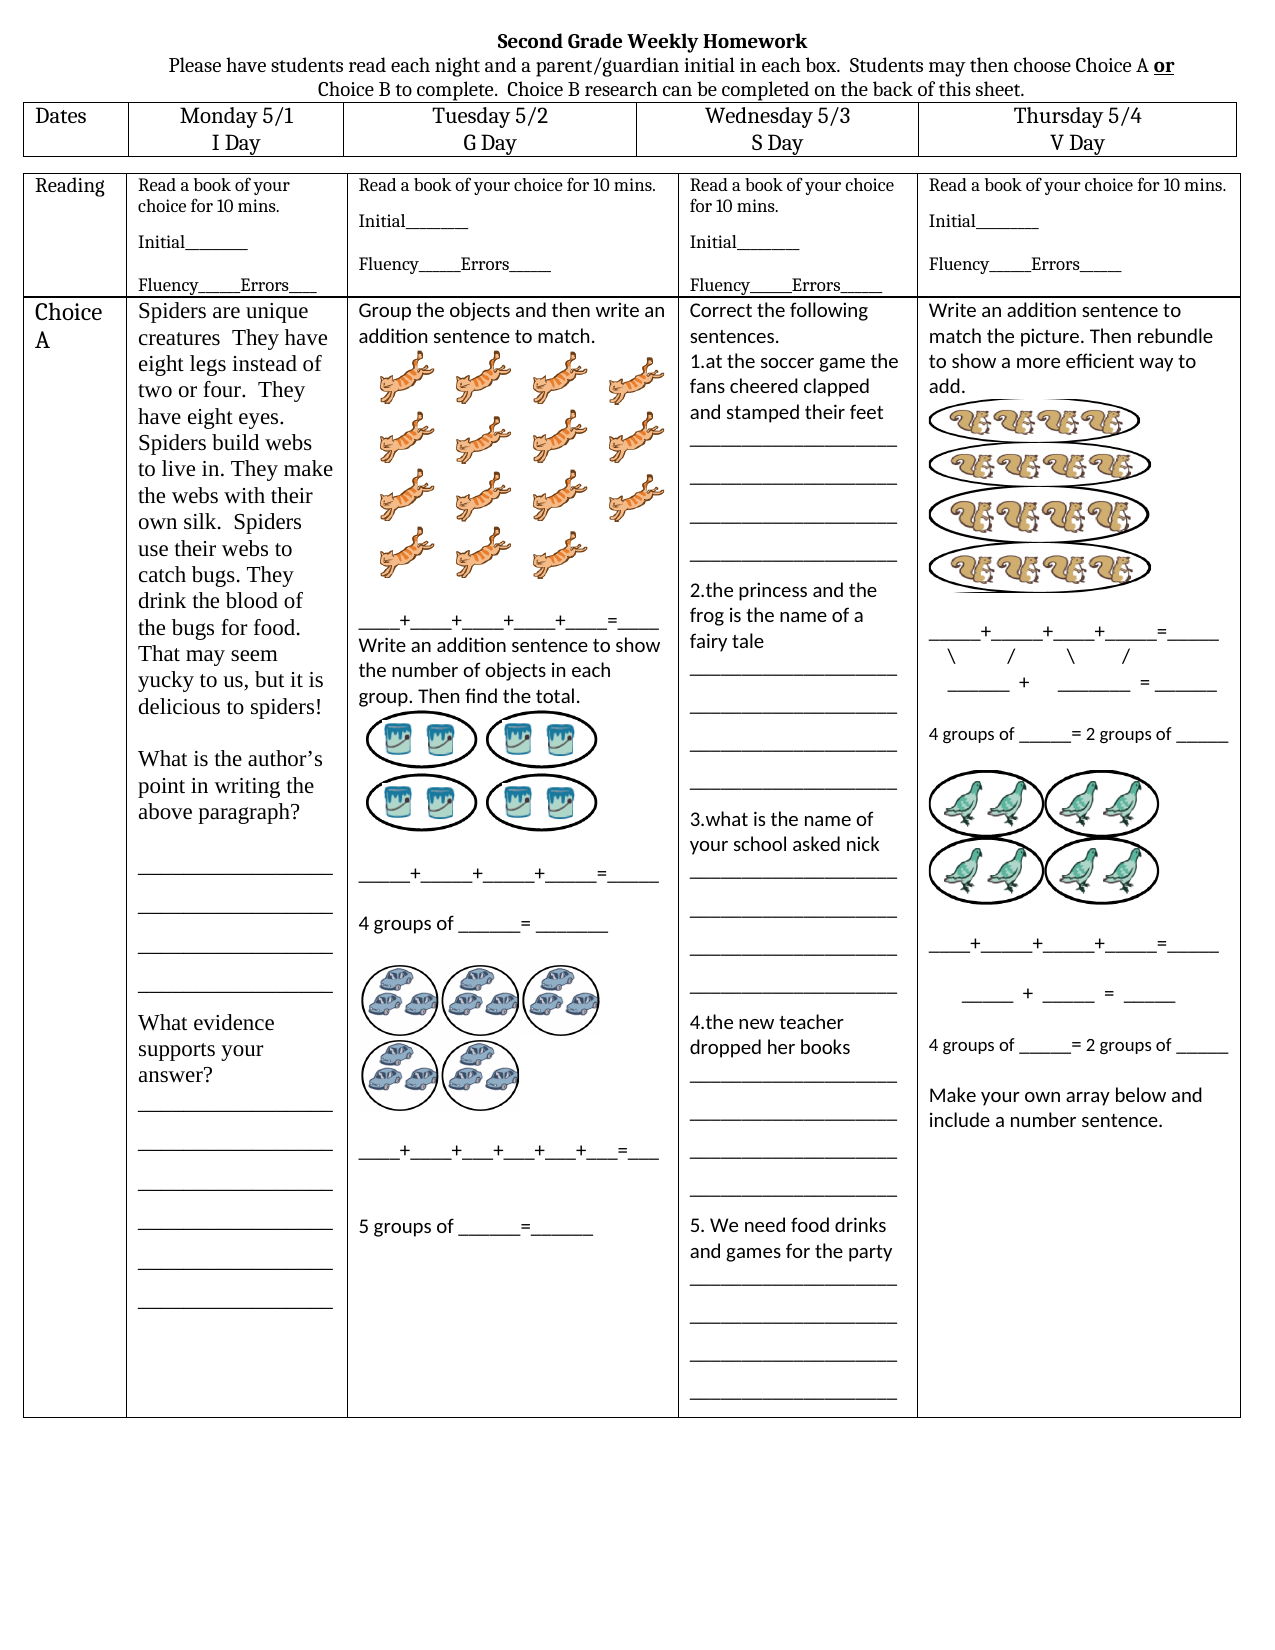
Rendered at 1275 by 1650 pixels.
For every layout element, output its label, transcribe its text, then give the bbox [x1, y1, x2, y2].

table_header Dates [24, 103, 128, 156]
table_header Read a book of your choice for 10 mins. Initial_________ Fluency______Errors______ [348, 174, 678, 296]
picture [358, 348, 665, 582]
table_cell Spiders are unique creatures They have eight legs instead of two or four. They have eight eyes. Spiders build webs to live in. They make the webs with their own silk. Spiders use their webs to catch bugs. They drink the blood of the bugs for food. That may seem yucky to us, but it is delicious to spiders! What is the author’s point in writing the above paragraph? ____________________________________________________________________ What evidence supports your answer? ____________________________________________________________________ __________________________________ [127, 298, 347, 1417]
table_header Read a book of your choice for 10 mins. Initial_________ Fluency______Errors______ [918, 174, 1240, 296]
table_header Read a book of your choice for 10 mins. Initial_________ Fluency______Errors____ [127, 174, 347, 296]
table_header Wednesday 5/3 S Day [637, 103, 918, 156]
table_cell Write an addition sentence to match the picture. Then rebundle to show a more efficient way to add. _____+_____+____+_____=_____ \ / \ / ______ + _______ = ______ 4 groups of _____= 2 groups of _____ ____+_____+_____+_____=_____ _____ + _____ = _____ 4 groups of _____= 2 groups of _____ Make your own array below and include a number sentence. [918, 298, 1240, 1417]
table_header Monday 5/1 I Day [129, 103, 343, 156]
table_cell Group the objects and then write an addition sentence to match. ____+____+____+____+____=____ Write an addition sentence to show the number of objects in each group. Then find the total. _____+_____+_____+_____=_____ 4 groups of ______= _______ ____+____+___+___+___+___=___ 5 groups of ______=______ [348, 298, 678, 1417]
picture [358, 961, 600, 1112]
table_header Thursday 5/4 V Day [919, 103, 1236, 156]
text Second Grade Weekly Homework [187, 30, 1117, 54]
table_cell Correct the following sentences. 1.at the soccer game the fans cheered clapped and stamped their feet ________________________________________________________________________________ 2.the princess and the frog is the name of a fairy tale ________________________________________________________________________________ 3.what is the name of your school asked nick ________________________________________________________________________________ 4.the new teacher dropped her books ________________________________________________________________________________ 5. We need food drinks and games for the party ________________________________________________________________________________ [679, 298, 917, 1417]
table_header Read a book of your choice for 10 mins. Initial_________ Fluency______Errors______ [679, 174, 917, 296]
picture [928, 770, 1160, 905]
table_cell Choice A [24, 298, 126, 1417]
picture [358, 708, 599, 835]
picture [928, 399, 1152, 593]
table_header Reading [24, 174, 126, 296]
table_header Tuesday 5/2 G Day [344, 103, 636, 156]
text Please have students read each night and a parent/guardian initial in each box. Students may then choose Choice A or Choice B to complete. Choice B research can be completed on the back of this sheet. [159, 54, 1183, 102]
